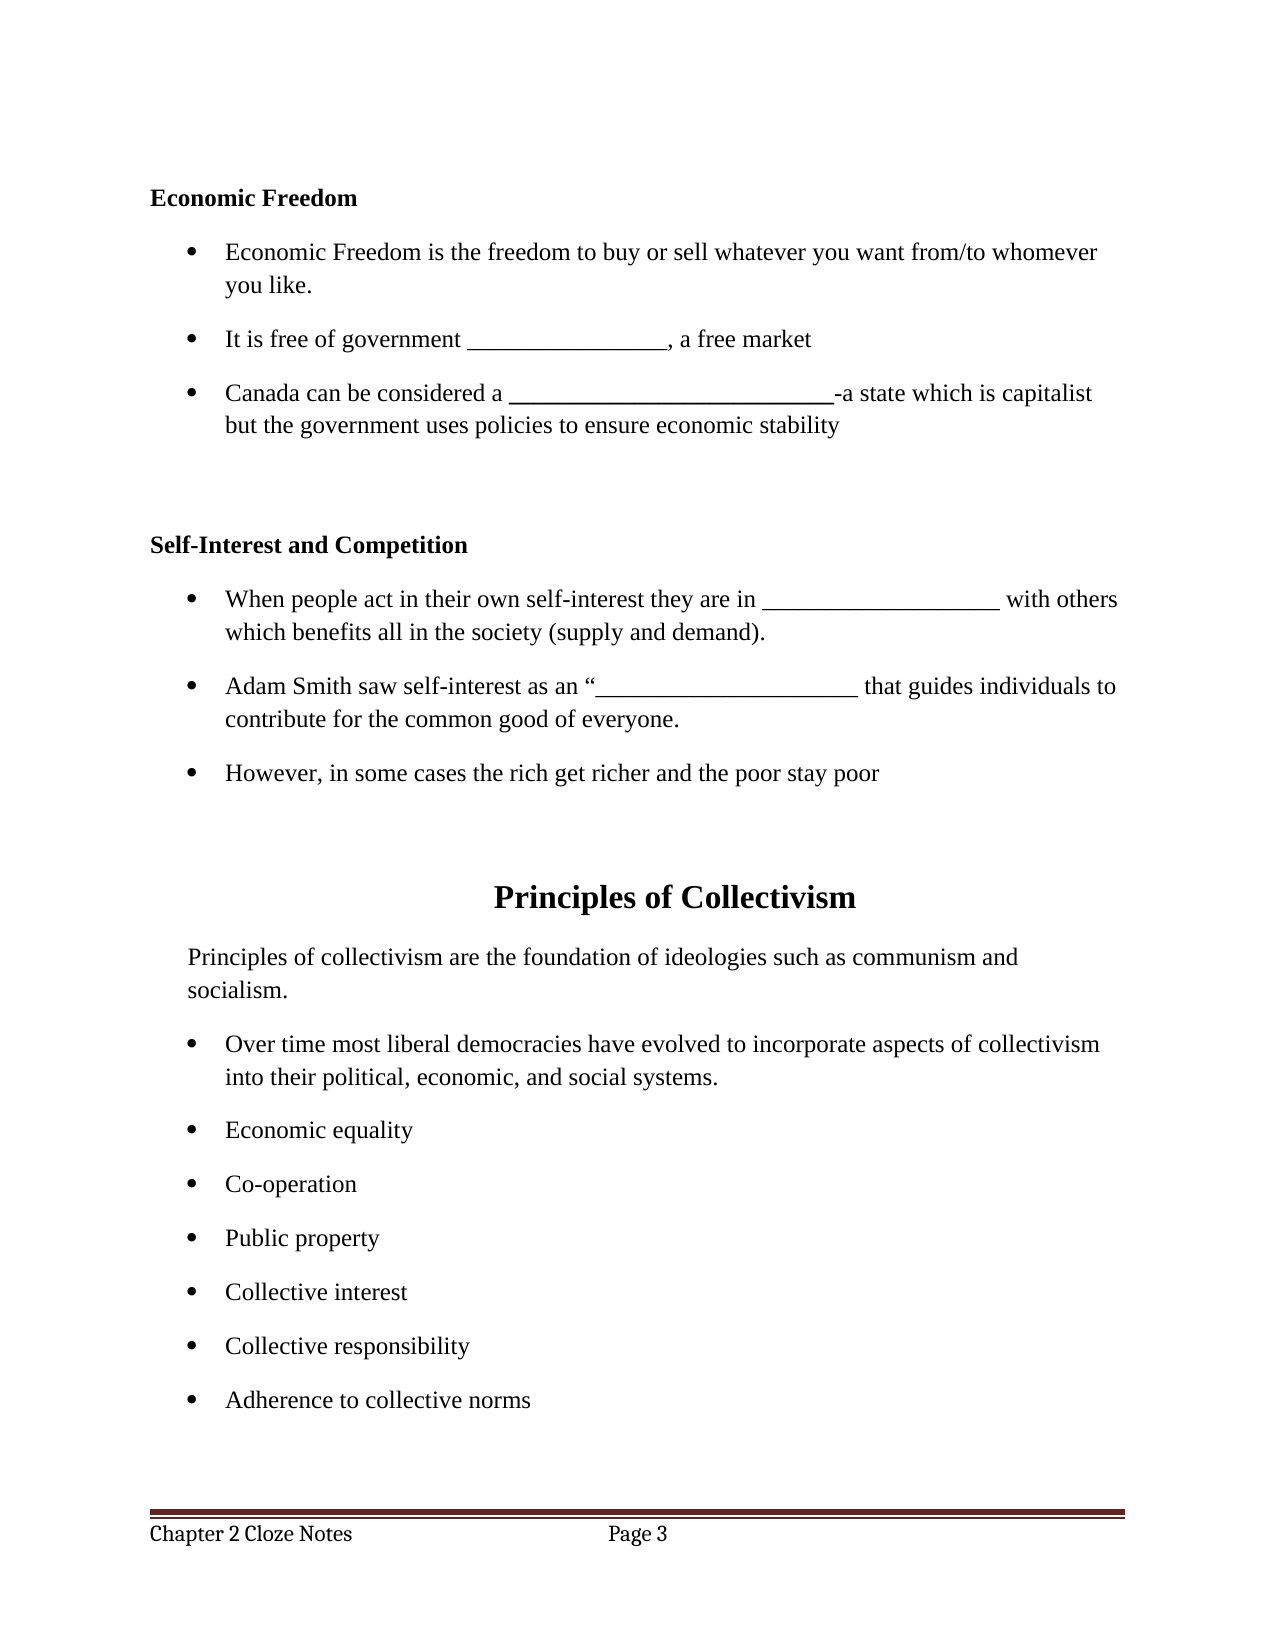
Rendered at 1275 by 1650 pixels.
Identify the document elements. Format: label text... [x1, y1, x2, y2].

list Adherence to collective norms [187, 1385, 1125, 1413]
list Economic Freedom is the freedom to buy or sell whatever you want from/to whomever you like. [187, 237, 1125, 299]
list Canada can be considered a __________________________-a state which is capitalist but the government uses policies to ensure economic stability [187, 378, 1125, 439]
list Collective interest [187, 1277, 1125, 1306]
list However, in some cases the rich get richer and the poor stay poor [187, 758, 1125, 787]
list When people act in their own self-interest they are in ___________________ with others which benefits all in the society (supply and demand). [187, 584, 1125, 646]
list Over time most liberal democracies have evolved to incorporate aspects of collectivism into their political, economic, and social systems. [187, 1029, 1125, 1090]
list Public property [187, 1223, 1125, 1252]
text Economic Freedom [150, 150, 1125, 212]
list Economic equality [187, 1116, 1125, 1144]
text Principles of collectivism are the foundation of ideologies such as communism and socialism. [187, 942, 1125, 1003]
list It is free of government ________________, a free market [187, 324, 1125, 352]
list Collective responsibility [187, 1331, 1125, 1360]
list Co-operation [187, 1169, 1125, 1198]
list Adam Smith saw self-interest as an “_____________________ that guides individuals to contribute for the common good of everyone. [187, 671, 1125, 733]
text Principles of Collectivism [225, 877, 1125, 915]
text Self-Interest and Competition [150, 464, 1125, 559]
